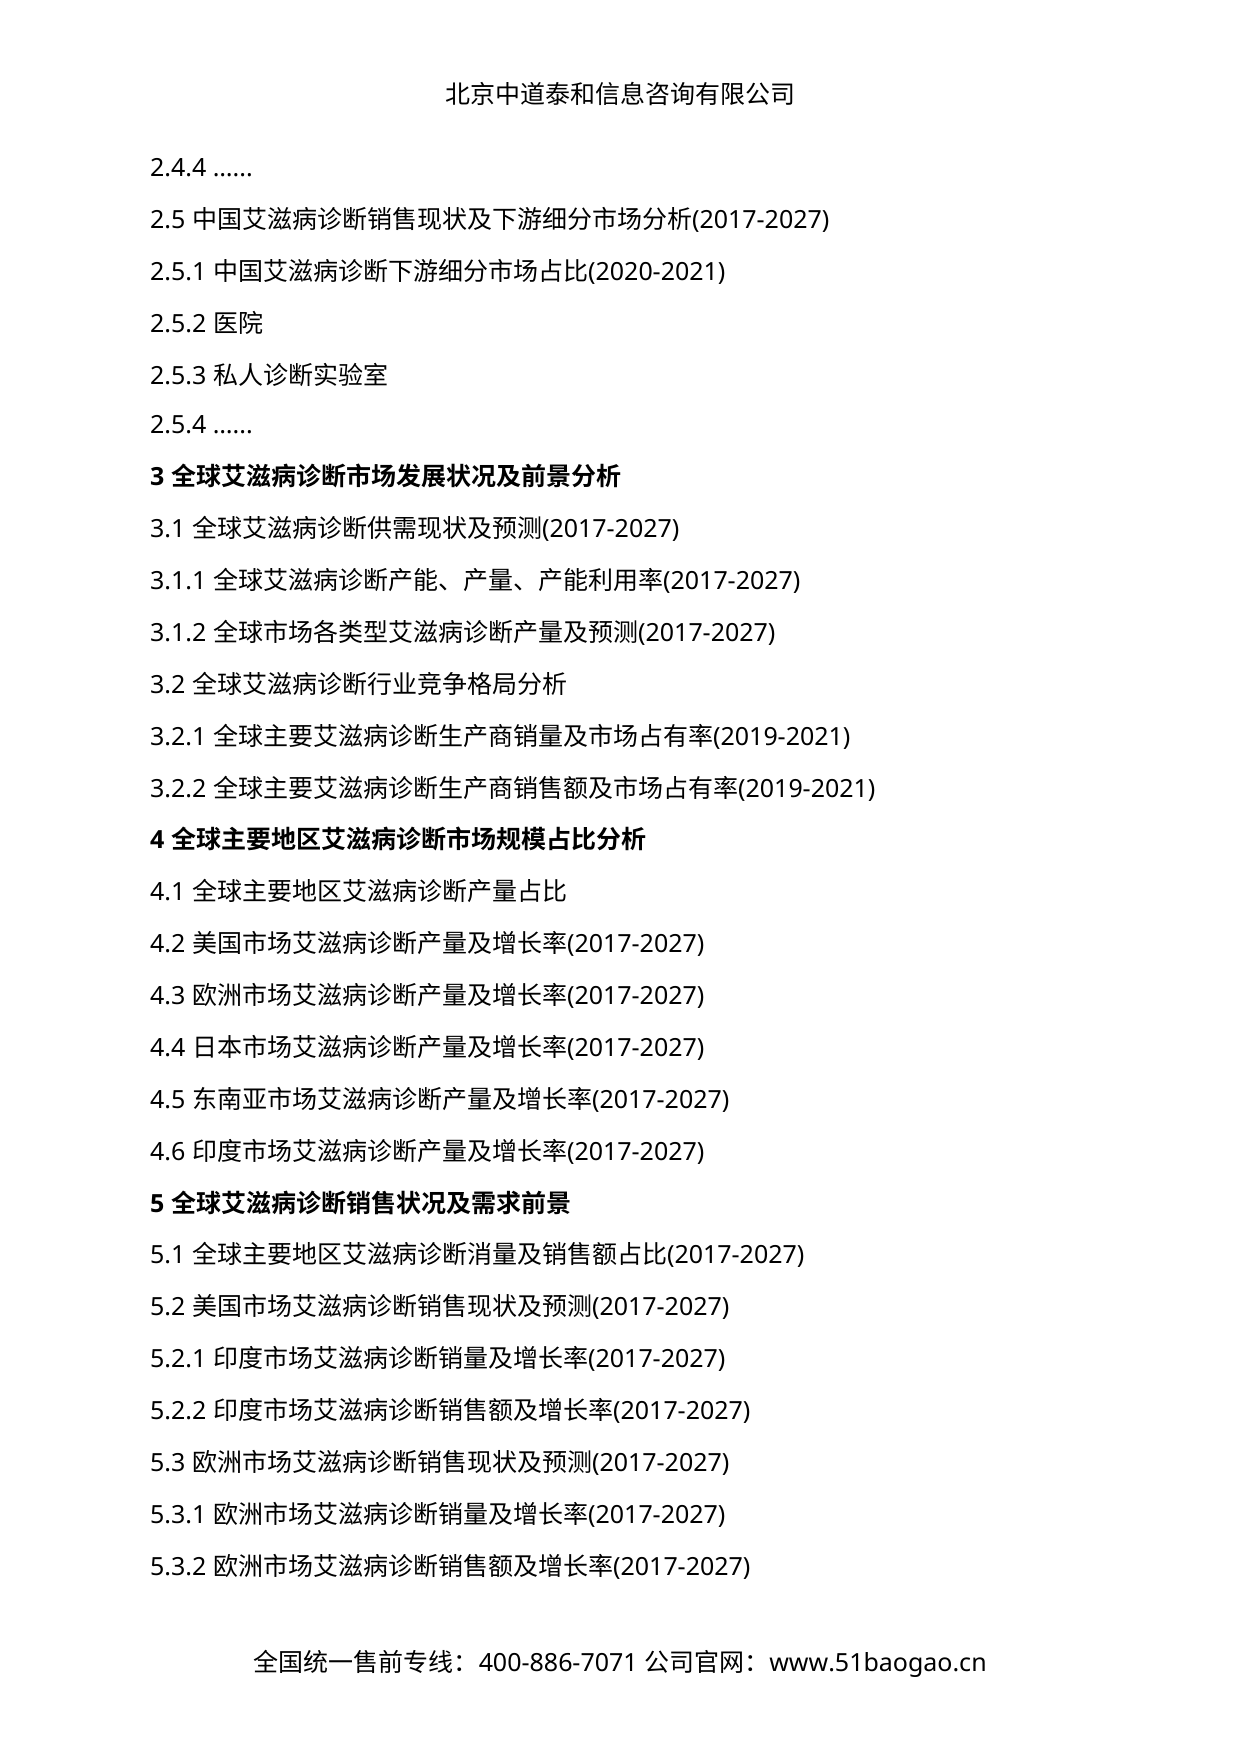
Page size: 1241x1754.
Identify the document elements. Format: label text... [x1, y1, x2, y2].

text 4.1 全球主要地区艾滋病诊断产量占比 [150, 872, 1090, 908]
text 4.5 东南亚市场艾滋病诊断产量及增长率(2017-2027) [150, 1079, 1090, 1116]
text 2.5.1 中国艾滋病诊断下游细分市场占比(2020-2021) [150, 252, 1090, 288]
text 2.5 中国艾滋病诊断销售现状及下游细分市场分析(2017-2027) [150, 200, 1090, 236]
text 3.2.2 全球主要艾滋病诊断生产商销售额及市场占有率(2019-2021) [150, 768, 1090, 804]
text 2.5.4 …... [150, 407, 1090, 441]
text 4.3 欧洲市场艾滋病诊断产量及增长率(2017-2027) [150, 976, 1090, 1012]
text 3.2 全球艾滋病诊断行业竞争格局分析 [150, 664, 1090, 701]
text 2.4.4 …... [150, 150, 1090, 184]
text 5.3 欧洲市场艾滋病诊断销售现状及预测(2017-2027) [150, 1442, 1090, 1479]
text 3 全球艾滋病诊断市场发展状况及前景分析 [150, 457, 1090, 493]
text 3.2.1 全球主要艾滋病诊断生产商销量及市场占有率(2019-2021) [150, 716, 1090, 752]
text 5.1 全球主要地区艾滋病诊断消量及销售额占比(2017-2027) [150, 1235, 1090, 1271]
text 2.5.2 医院 [150, 303, 1090, 340]
text 5.2.1 印度市场艾滋病诊断销量及增长率(2017-2027) [150, 1339, 1090, 1375]
text 5.2 美国市场艾滋病诊断销售现状及预测(2017-2027) [150, 1287, 1090, 1323]
text 4.4 日本市场艾滋病诊断产量及增长率(2017-2027) [150, 1027, 1090, 1064]
text 5.2.2 印度市场艾滋病诊断销售额及增长率(2017-2027) [150, 1391, 1090, 1427]
text 2.5.3 私人诊断实验室 [150, 355, 1090, 392]
text 4.2 美国市场艾滋病诊断产量及增长率(2017-2027) [150, 924, 1090, 960]
text 4.6 印度市场艾滋病诊断产量及增长率(2017-2027) [150, 1131, 1090, 1167]
text 3.1 全球艾滋病诊断供需现状及预测(2017-2027) [150, 509, 1090, 545]
text 4 全球主要地区艾滋病诊断市场规模占比分析 [150, 820, 1090, 856]
text 5 全球艾滋病诊断销售状况及需求前景 [150, 1183, 1090, 1219]
text 5.3.2 欧洲市场艾滋病诊断销售额及增长率(2017-2027) [150, 1546, 1090, 1582]
text 3.1.1 全球艾滋病诊断产能、产量、产能利用率(2017-2027) [150, 561, 1090, 597]
text 3.1.2 全球市场各类型艾滋病诊断产量及预测(2017-2027) [150, 612, 1090, 649]
text 5.3.1 欧洲市场艾滋病诊断销量及增长率(2017-2027) [150, 1494, 1090, 1531]
